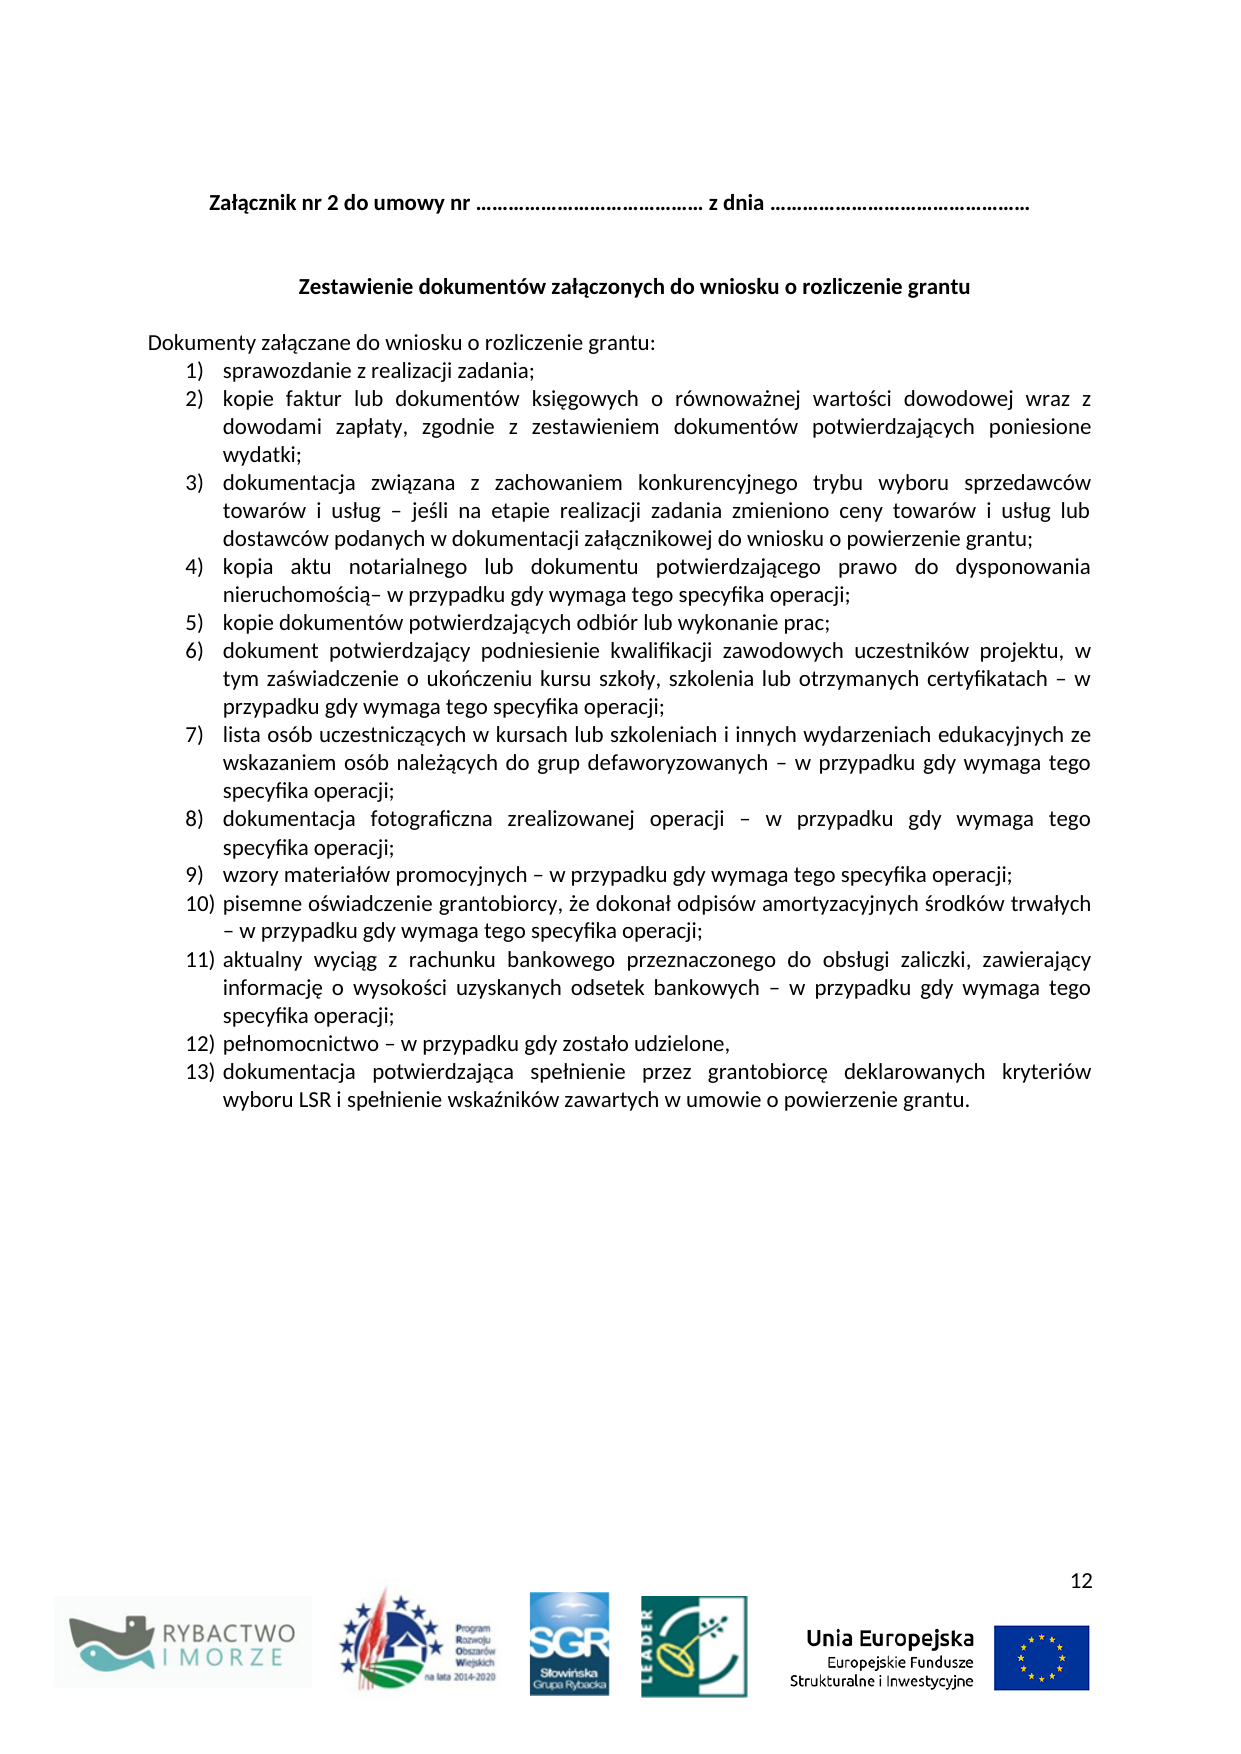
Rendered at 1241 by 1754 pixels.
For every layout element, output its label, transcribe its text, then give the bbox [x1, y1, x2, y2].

list pisemne oświadczenie grantobiorcy, że dokonał odpisów amortyzacyjnych środków trwałych – w przypadku gdy wymaga tego specyfika operacji; [185, 889, 1093, 945]
picture [529, 1592, 610, 1696]
list aktualny wyciąg z rachunku bankowego przeznaczonego do obsługi zaliczki, zawierający informację o wysokości uzyskanych odsetek bankowych – w przypadku gdy wymaga tego specyfika operacji; [185, 945, 1093, 1029]
text Zestawienie dokumentów załączonych do wniosku o rozliczenie grantu [177, 272, 1093, 300]
list kopie faktur lub dokumentów księgowych o równoważnej wartości dowodowej wraz z dowodami zapłaty, zgodnie z zestawieniem dokumentów potwierdzających poniesione wydatki; [185, 384, 1093, 468]
text Dokumenty załączane do wniosku o rozliczenie grantu: [148, 328, 1093, 356]
text Załącznik nr 2 do umowy nr …………………………………… z dnia ………………………………………… [148, 188, 1093, 216]
list kopia aktu notarialnego lub dokumentu potwierdzającego prawo do dysponowania nieruchomością– w przypadku gdy wymaga tego specyfika operacji; [185, 552, 1093, 608]
list dokumentacja potwierdzająca spełnienie przez grantobiorcę deklarowanych kryteriów wyboru LSR i spełnienie wskaźników zawartych w umowie o powierzenie grantu. [185, 1057, 1093, 1113]
list kopie dokumentów potwierdzających odbiór lub wykonanie prac; [185, 608, 1093, 636]
list wzory materiałów promocyjnych – w przypadku gdy wymaga tego specyfika operacji; [185, 861, 1093, 889]
list dokumentacja fotograficzna zrealizowanej operacji – w przypadku gdy wymaga tego specyfika operacji; [185, 804, 1093, 861]
picture [332, 1579, 508, 1700]
list pełnomocnictwo – w przypadku gdy zostało udzielone, [185, 1029, 1093, 1057]
picture [54, 1596, 313, 1688]
list sprawozdanie z realizacji zadania; [185, 356, 1093, 384]
picture [641, 1596, 749, 1699]
picture [769, 1604, 1110, 1711]
list dokumentacja związana z zachowaniem konkurencyjnego trybu wyboru sprzedawców towarów i usług – jeśli na etapie realizacji zadania zmieniono ceny towarów i usług lub dostawców podanych w dokumentacji załącznikowej do wniosku o powierzenie grantu; [185, 468, 1093, 552]
list dokument potwierdzający podniesienie kwalifikacji zawodowych uczestników projektu, w tym zaświadczenie o ukończeniu kursu szkoły, szkolenia lub otrzymanych certyfikatach – w przypadku gdy wymaga tego specyfika operacji; [185, 636, 1093, 721]
list lista osób uczestniczących w kursach lub szkoleniach i innych wydarzeniach edukacyjnych ze wskazaniem osób należących do grup defaworyzowanych – w przypadku gdy wymaga tego specyfika operacji; [185, 721, 1093, 804]
